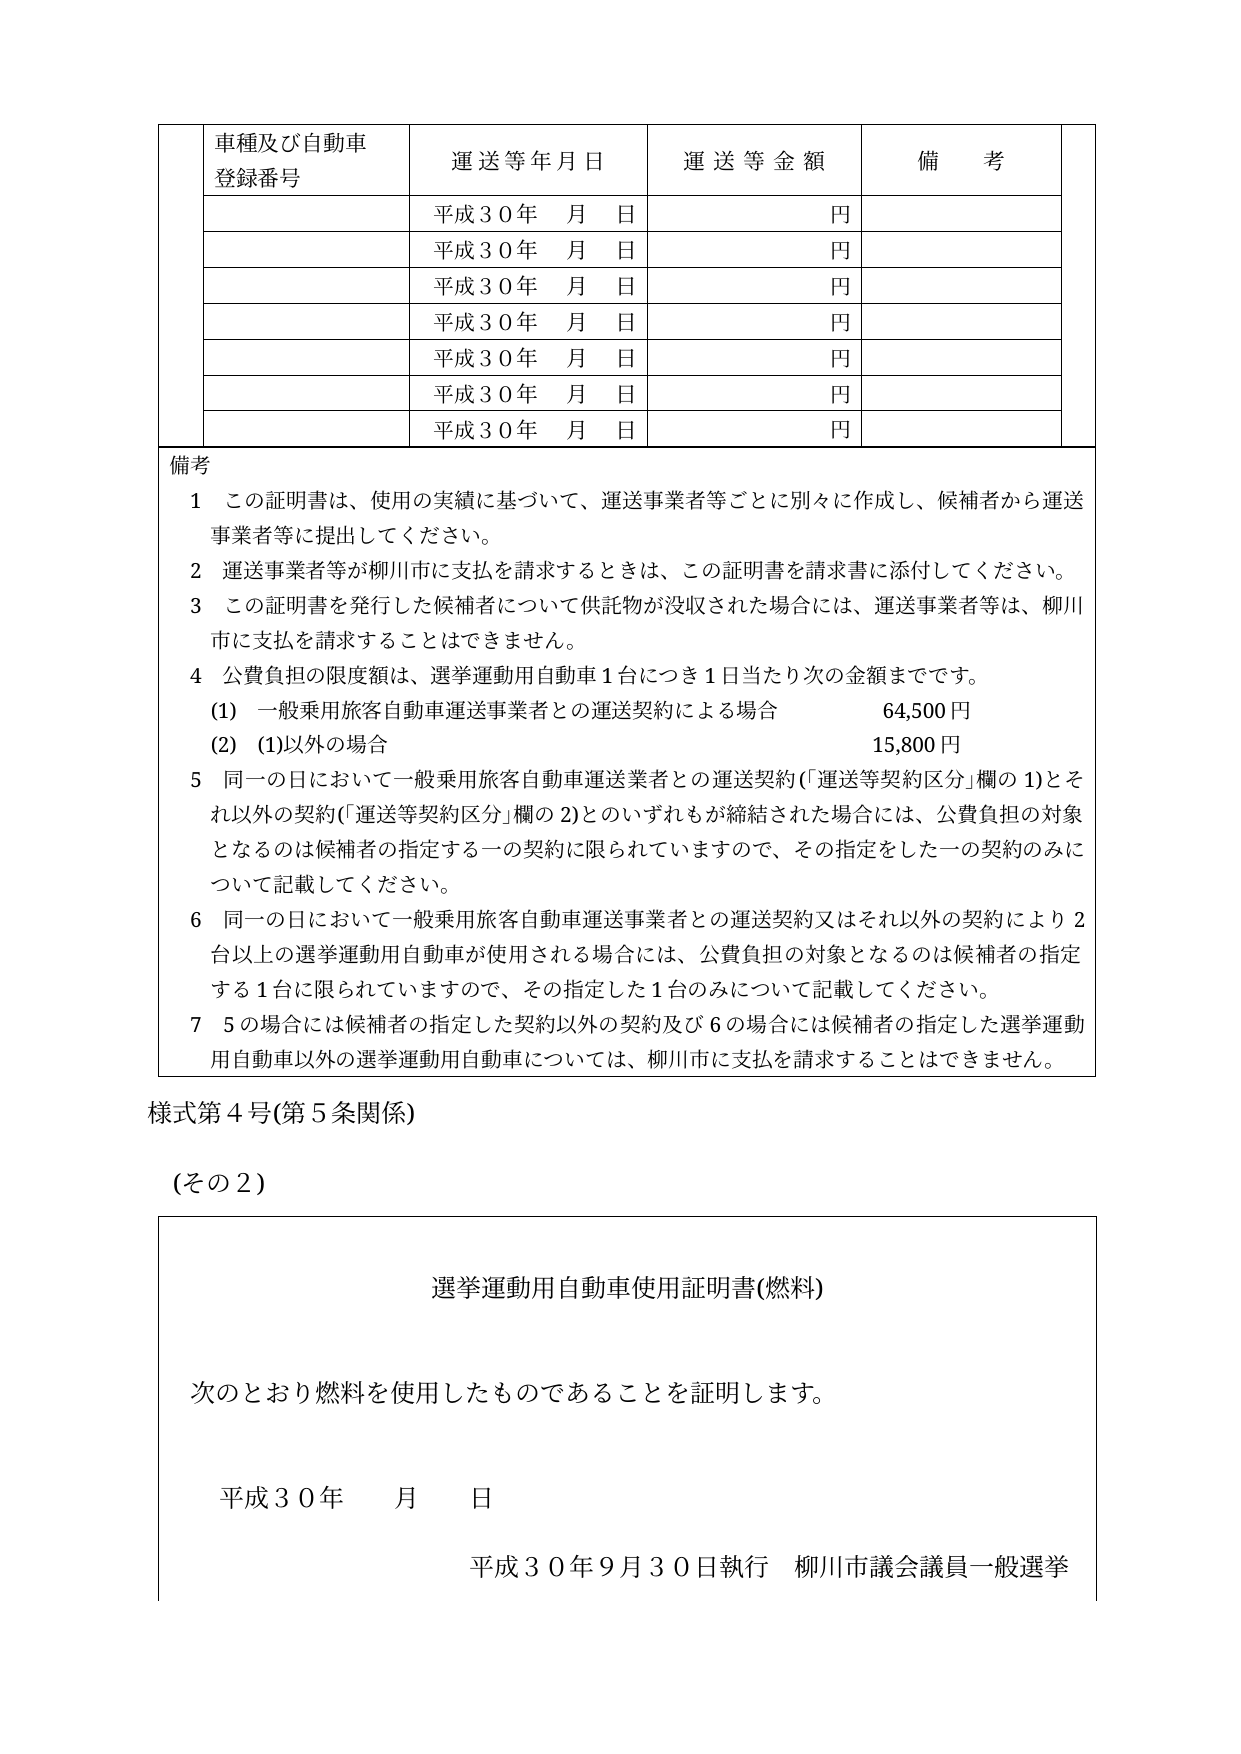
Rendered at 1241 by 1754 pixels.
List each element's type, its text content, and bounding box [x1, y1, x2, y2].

table_cell 車種及び自動車 登録番号 [204, 125, 409, 195]
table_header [159, 1217, 1096, 1601]
text 様式第４号(第５条関係) [148, 1077, 1092, 1146]
table_cell 備考 1 この証明書は、使用の実績に基づいて、運送事業者等ごとに別々に作成し、候補者から運送事業者等に提出してください。 2 運送事業者等が柳川市に支払を請求するときは、この証明書を請求書に添付してください。 3 この証明書を発行した候補者について供託物が没収された場合には、運送事業者等は、柳川市に支払を請求することはできません。 4 公費負担の限度額は、選挙運動用自動車1台につき1日当たり次の金額までです。 (1) 一般乗用旅客自動車運送事業者との運送契約による場合 64,500円 (2) (1)以外の場合 15,800円 5 同一の日において一般乗用旅客自動車運送業者との運送契約(｢運送等契約区分｣欄の1)とそれ以外の契約(｢運送等契約区分｣欄の2)とのいずれもが締結された場合には、公費負担の対象となるのは候補者の指定する一の契約に限られていますので、その指定をした一の契約のみについて記載してください。 6 同一の日において一般乗用旅客自動車運送事業者との運送契約又はそれ以外の契約により2台以上の選挙運動用自動車が使用される場合には、公費負担の対象となるのは候補者の指定する1台に限られていますので、その指定した1台のみについて記載してください。 7 5の場合には候補者の指定した契約以外の契約及び6の場合には候補者の指定した選挙運動用自動車以外の選挙運動用自動車については、柳川市に支払を請求することはできません。 [159, 448, 1095, 1076]
table_cell [204, 268, 409, 303]
text (その２) [148, 1146, 1092, 1216]
table_cell [862, 340, 1061, 374]
table_cell 円 [648, 268, 861, 303]
table_cell 平成３０年 月 日 [410, 340, 647, 374]
table_cell [862, 232, 1061, 267]
table_cell [862, 196, 1061, 231]
table_cell 円 [648, 376, 861, 410]
table_cell [862, 376, 1061, 410]
table_cell 円 [648, 196, 861, 231]
table_cell 運送等金額 [648, 125, 861, 195]
table_cell [204, 304, 409, 338]
table_cell [204, 376, 409, 410]
table_cell [204, 411, 409, 446]
table_cell 平成３０年 月 日 [410, 268, 647, 303]
table_cell 平成３０年 月 日 [410, 376, 647, 410]
table_cell 平成３０年 月 日 [410, 411, 647, 446]
table_cell [204, 196, 409, 231]
table_cell 平成３０年 月 日 [410, 196, 647, 231]
table_cell [862, 304, 1061, 338]
table_cell 備考 [862, 125, 1061, 195]
table_cell [862, 268, 1061, 303]
table_cell 円 [648, 232, 861, 267]
table_cell 平成３０年 月 日 [410, 304, 647, 338]
table_cell 円 [648, 304, 861, 338]
table_cell 円 [648, 411, 861, 446]
table_cell 平成３０年 月 日 [410, 232, 647, 267]
table_cell [204, 340, 409, 374]
table_cell [204, 232, 409, 267]
table_cell 運送等年月日 [410, 125, 647, 195]
table_cell 円 [648, 340, 861, 374]
table_cell [862, 411, 1061, 446]
